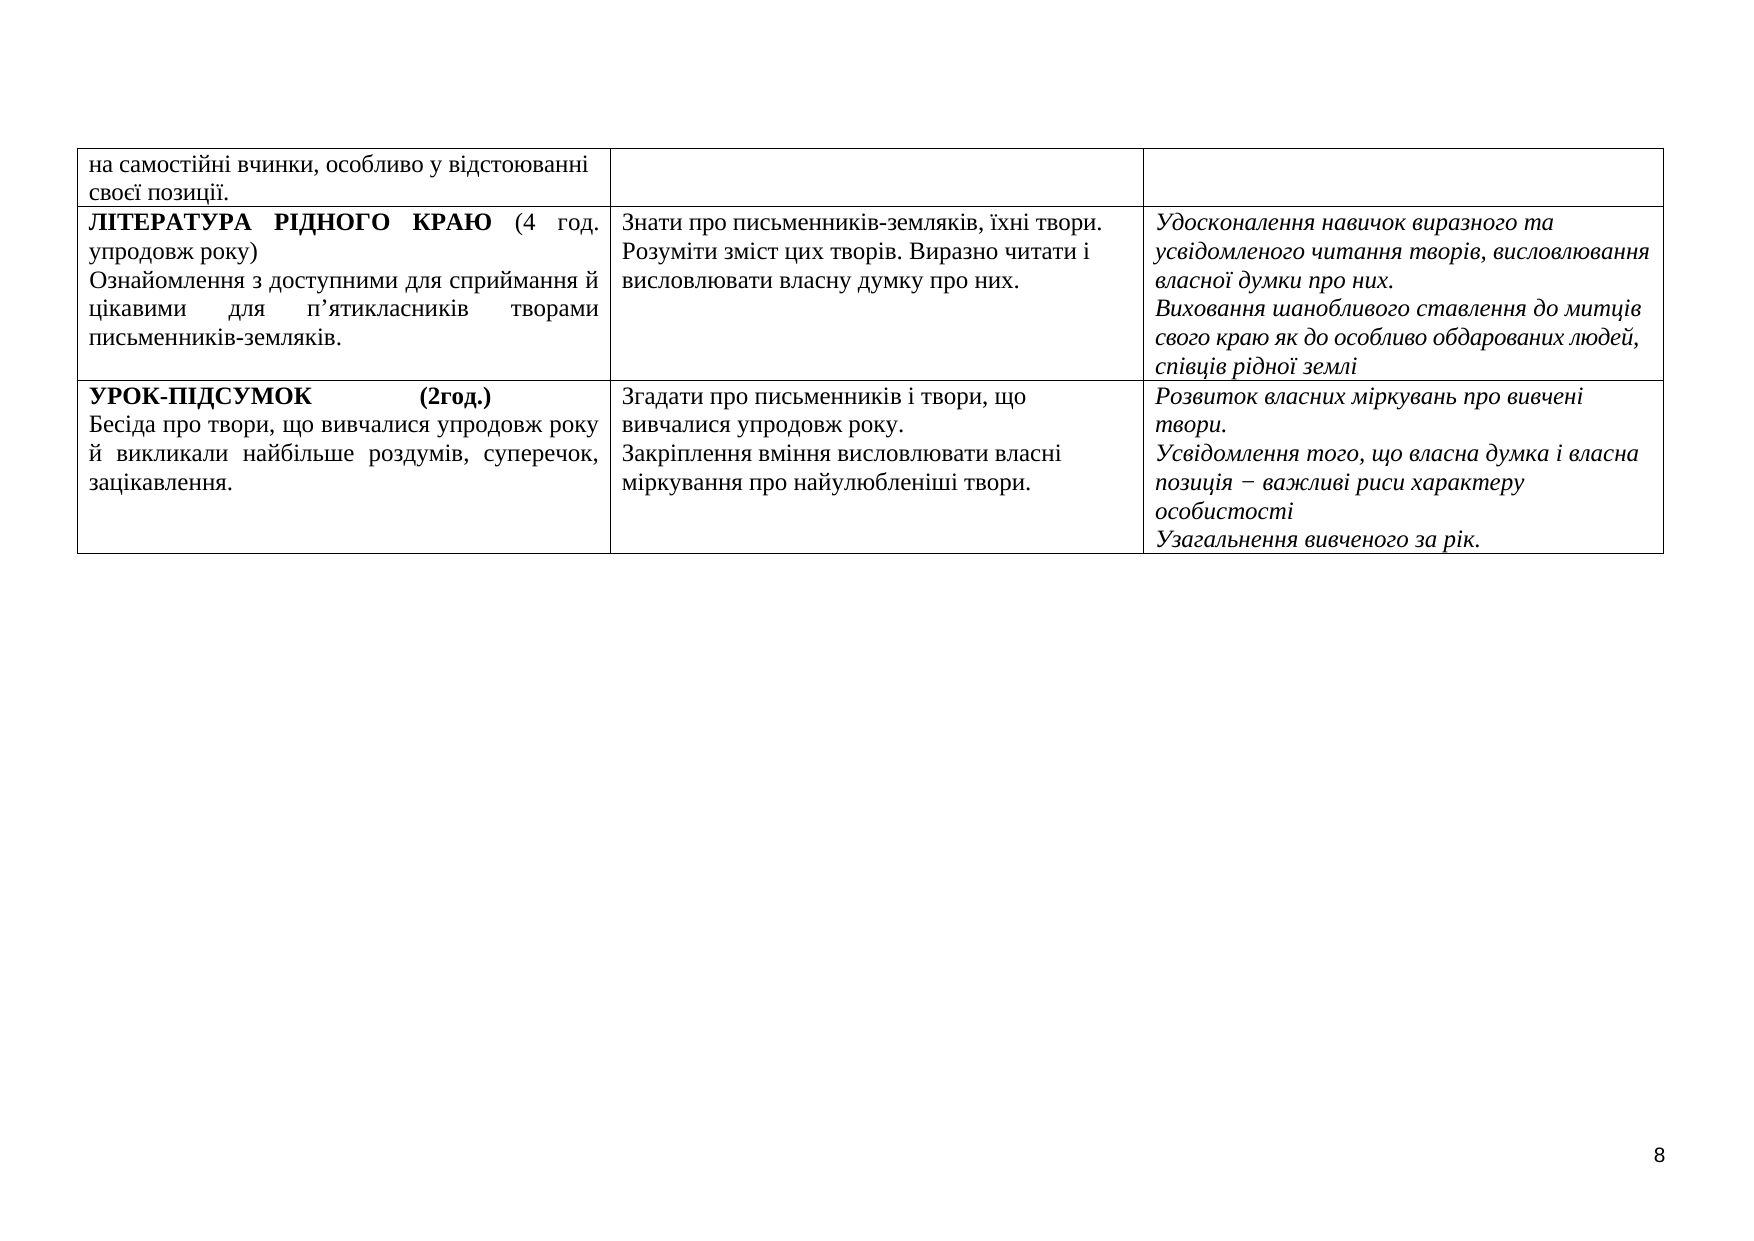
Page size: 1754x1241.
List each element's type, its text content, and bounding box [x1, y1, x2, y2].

table_cell ЛІТЕРАТУРА РІДНОГО КРАЮ (4 год. упродовж року) Ознайомлення з доступними для сприймання й цікавими для п’ятикласників творами письменників-земляків. [78, 207, 610, 380]
table_cell Згадати про письменників і твори, що вивчалися упродовж року. Закріплення вміння висловлювати власні міркування про найулюбленіші твори. [611, 381, 1143, 553]
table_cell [78, 149, 610, 206]
table_cell УРОК-ПІДСУМОК (2год.) Бесіда про твори, що вивчалися упродовж року й викликали найбільше роздумів, суперечок, зацікавлення. [78, 381, 610, 553]
table_cell Розвиток власних міркувань про вивчені твори. Усвідомлення того, що власна думка і власна позиція − важливі риси характеру особистості Узагальнення вивченого за рік. [1144, 381, 1663, 553]
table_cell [611, 149, 1143, 206]
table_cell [1144, 149, 1663, 206]
table_cell Знати про письменників-земляків, їхні твори. Розуміти зміст цих творів. Виразно читати і висловлювати власну думку про них. [611, 207, 1143, 380]
table_cell Удосконалення навичок виразного та усвідомленого читання творів, висловлювання власної думки про них. Виховання шанобливого ставлення до митців свого краю як до особливо обдарованих людей, співців рідної землі [1144, 207, 1663, 380]
